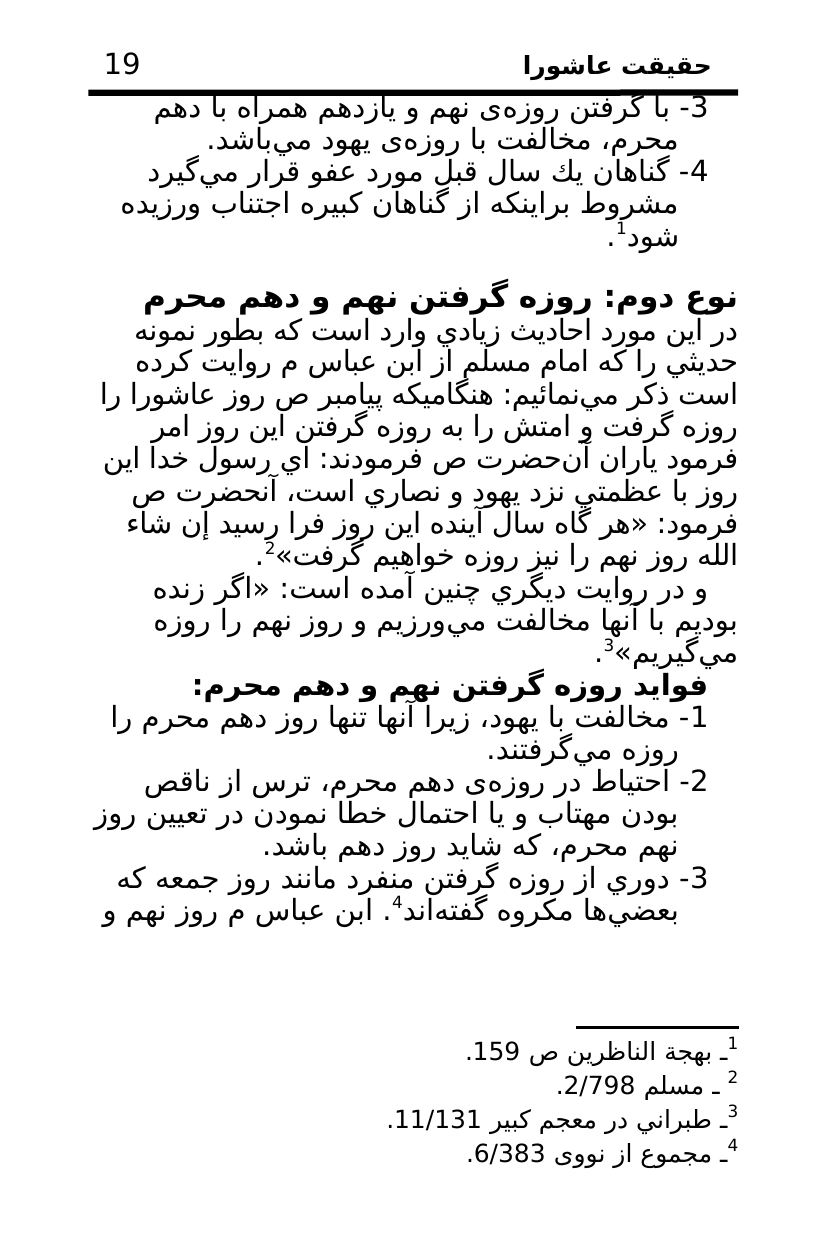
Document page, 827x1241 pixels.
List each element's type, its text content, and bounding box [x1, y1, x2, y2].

text 4- گناهان يك سال قبل مورد عفو قرار مي‌گيرد مشروط براينكه از گناهان كبيره اجتناب ورزيده شود. [89, 156, 708, 253]
text 3- با گرفتن روزه‌ی نهم و يازدهم همراه با دهم محرم، مخالفت با روزه‌ی يهود مي‌باشد. [89, 92, 708, 156]
text در اين مورد احاديث زيادي وارد است كه بطور نمونه حديثي را كه امام مسلم از ابن عباس م روايت كرده است ذكر مي‌نمائيم: هنگاميكه پيامبر ص روز عاشورا را روزه گرفت و امتش را به روزه گرفتن اين روز امر فرمود ياران آن‌حضرت ص فرمودند: اي رسول خدا اين روز با عظمتي نزد يهود و نصاري است، آنحضرت ص فرمود: «هر گاه سال آينده اين روز فرا رسيد إن شاء الله روز نهم را نيز روزه خواهيم گرفت». [89, 314, 738, 572]
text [89, 863, 708, 927]
text نوع دوم: روزه گرفتن نهم و دهم محرم [89, 278, 738, 314]
text فوايد روزه گرفتن نهم و دهم محرم: [89, 669, 738, 701]
text 2- احتياط در روزه‌ی دهم محرم، ترس از ناقص بودن مهتاب و يا احتمال خطا نمودن در تعيين روز نهم محرم، كه شايد روز دهم باشد. [89, 766, 708, 863]
text 1- مخالفت با يهود، زيرا آنها تنها روز دهم محرم را روزه مي‌گرفتند. [89, 701, 708, 766]
text و در روايت ديگري چنين آمده است: «اگر زنده بوديم با آنها مخالفت مي‌ورزيم و روز نهم را روزه مي‌گيريم». [89, 572, 738, 669]
